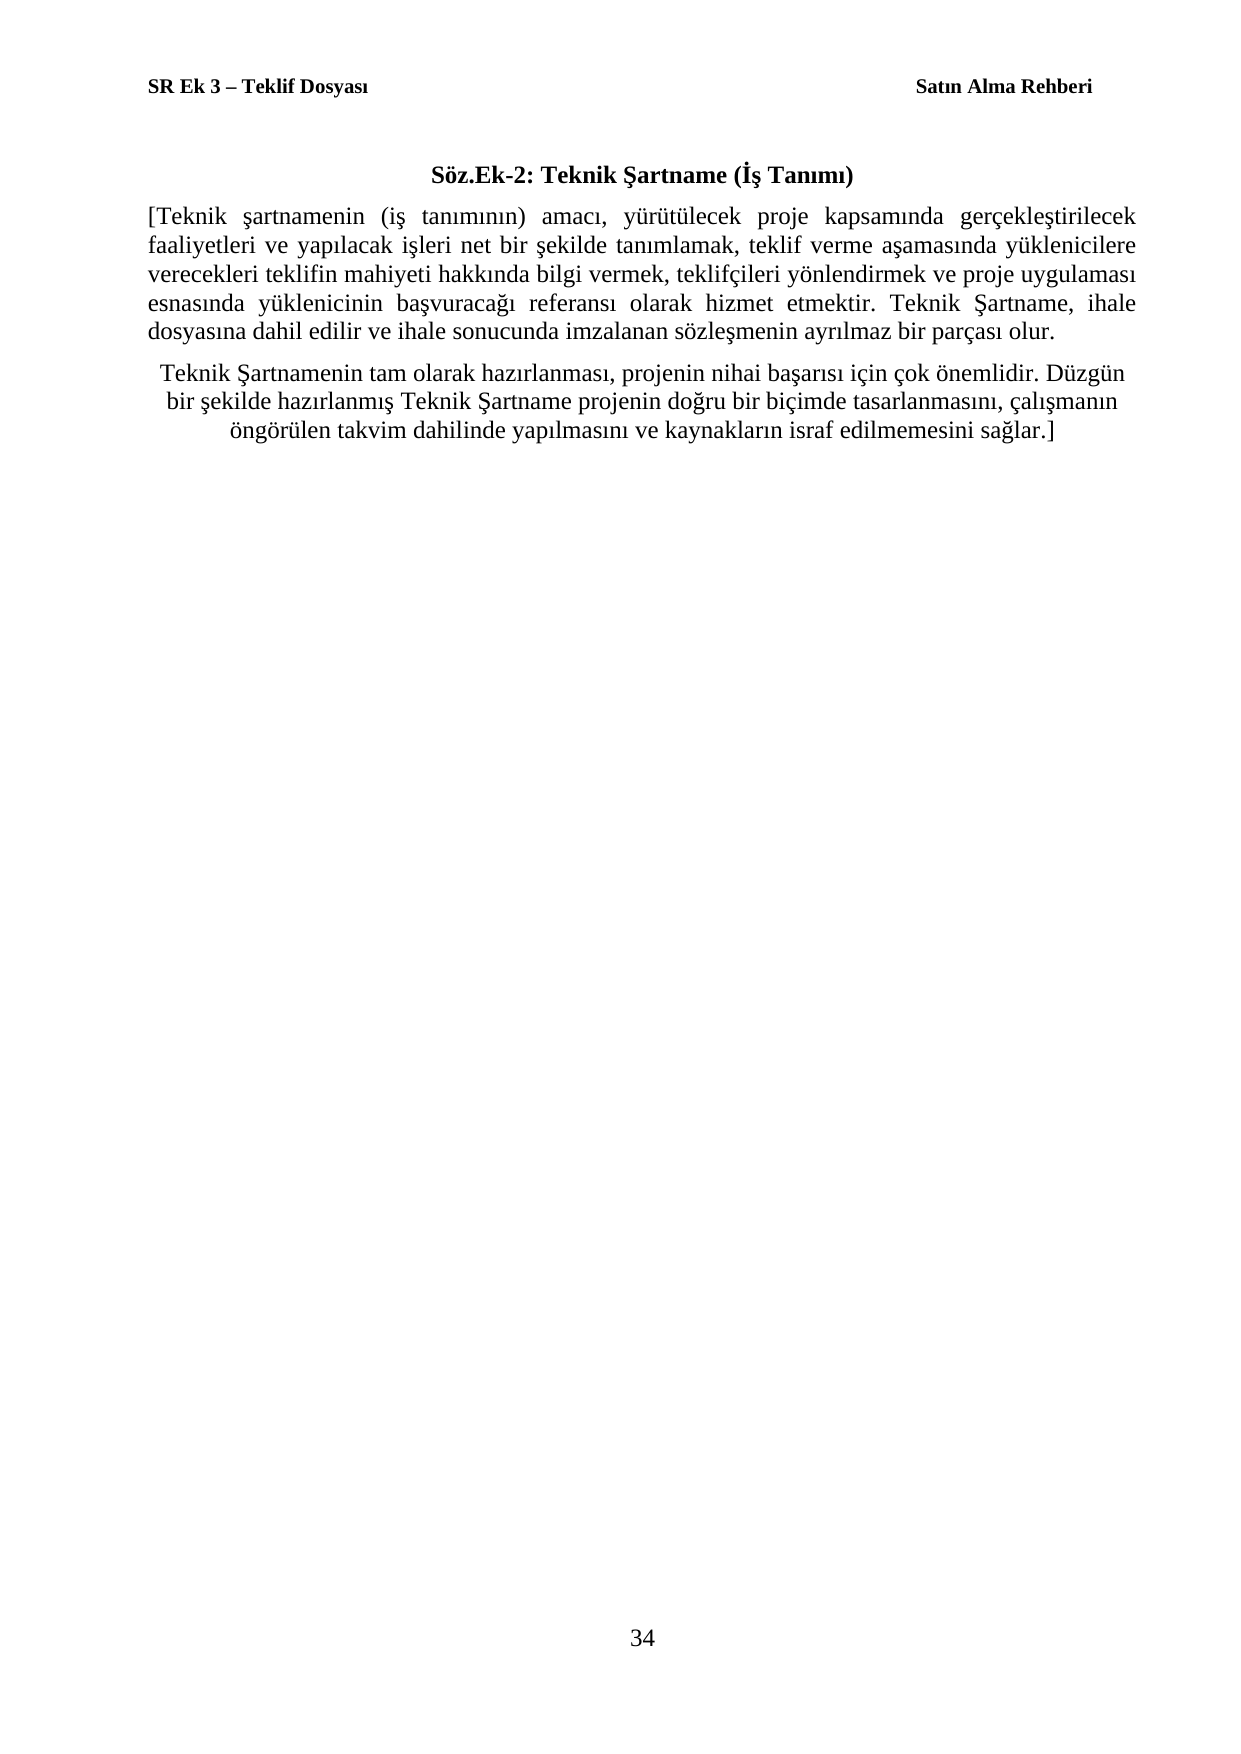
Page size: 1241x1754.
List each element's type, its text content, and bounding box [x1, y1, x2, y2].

subtitle Söz.Ek-2: Teknik Şartname (İş Tanımı) [148, 160, 1137, 189]
text [Teknik şartnamenin (iş tanımının) amacı, yürütülecek proje kapsamında gerçekleştirilecek faaliyetleri ve yapılacak işleri net bir şekilde tanımlamak, teklif verme aşamasında yüklenicilere verecekleri teklifin mahiyeti hakkında bilgi vermek, teklifçileri yönlendirmek ve proje uygulaması esnasında yüklenicinin başvuracağı referansı olarak hizmet etmektir. Teknik Şartname, ihale dosyasına dahil edilir ve ihale sonucunda imzalanan sözleşmenin ayrılmaz bir parçası olur. [148, 201, 1137, 345]
text Teknik Şartnamenin tam olarak hazırlanması, projenin nihai başarısı için çok önemlidir. Düzgün bir şekilde hazırlanmış Teknik Şartname projenin doğru bir biçimde tasarlanmasını, çalışmanın öngörülen takvim dahilinde yapılmasını ve kaynakların israf edilmemesini sağlar.] [148, 358, 1137, 444]
